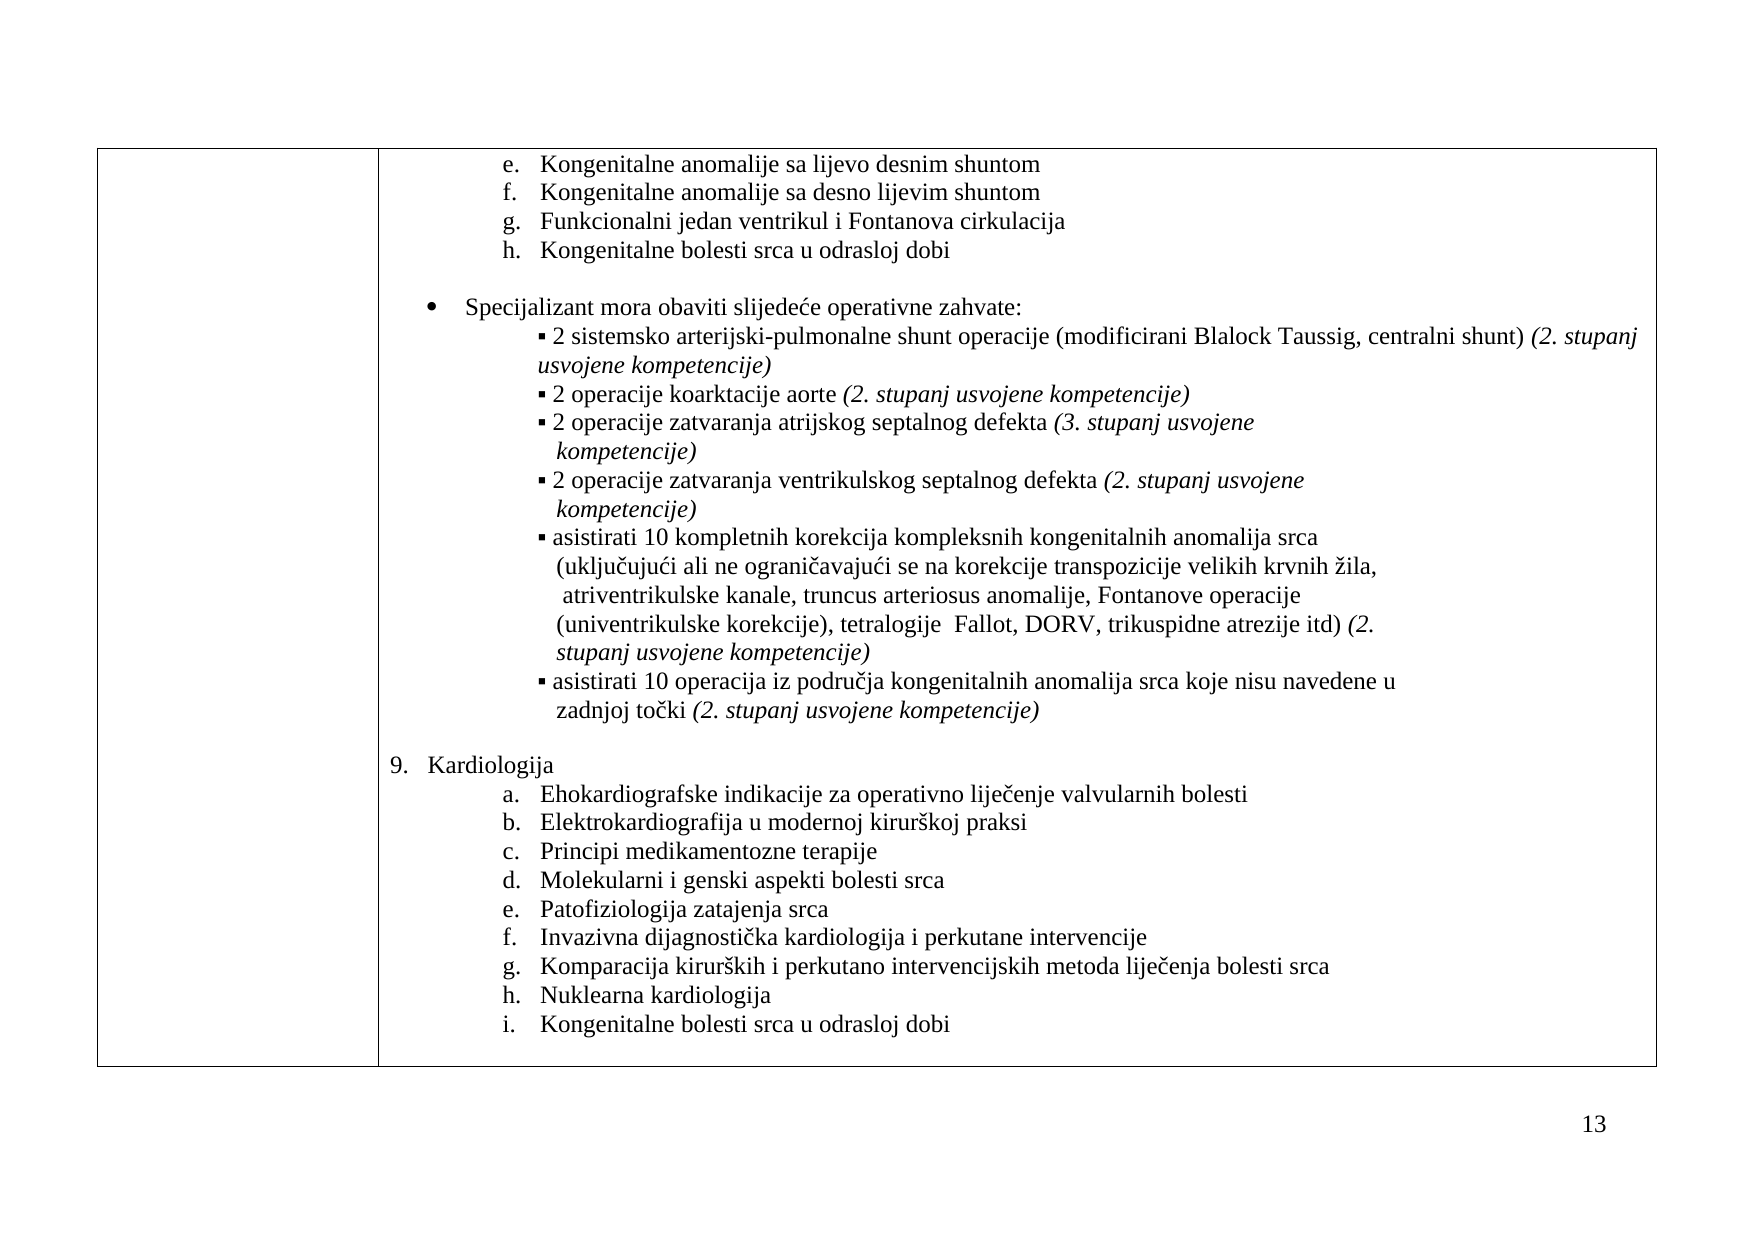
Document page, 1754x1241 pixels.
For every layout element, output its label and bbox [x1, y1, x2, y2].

table_cell [98, 149, 378, 1066]
table_cell [379, 149, 1656, 1066]
